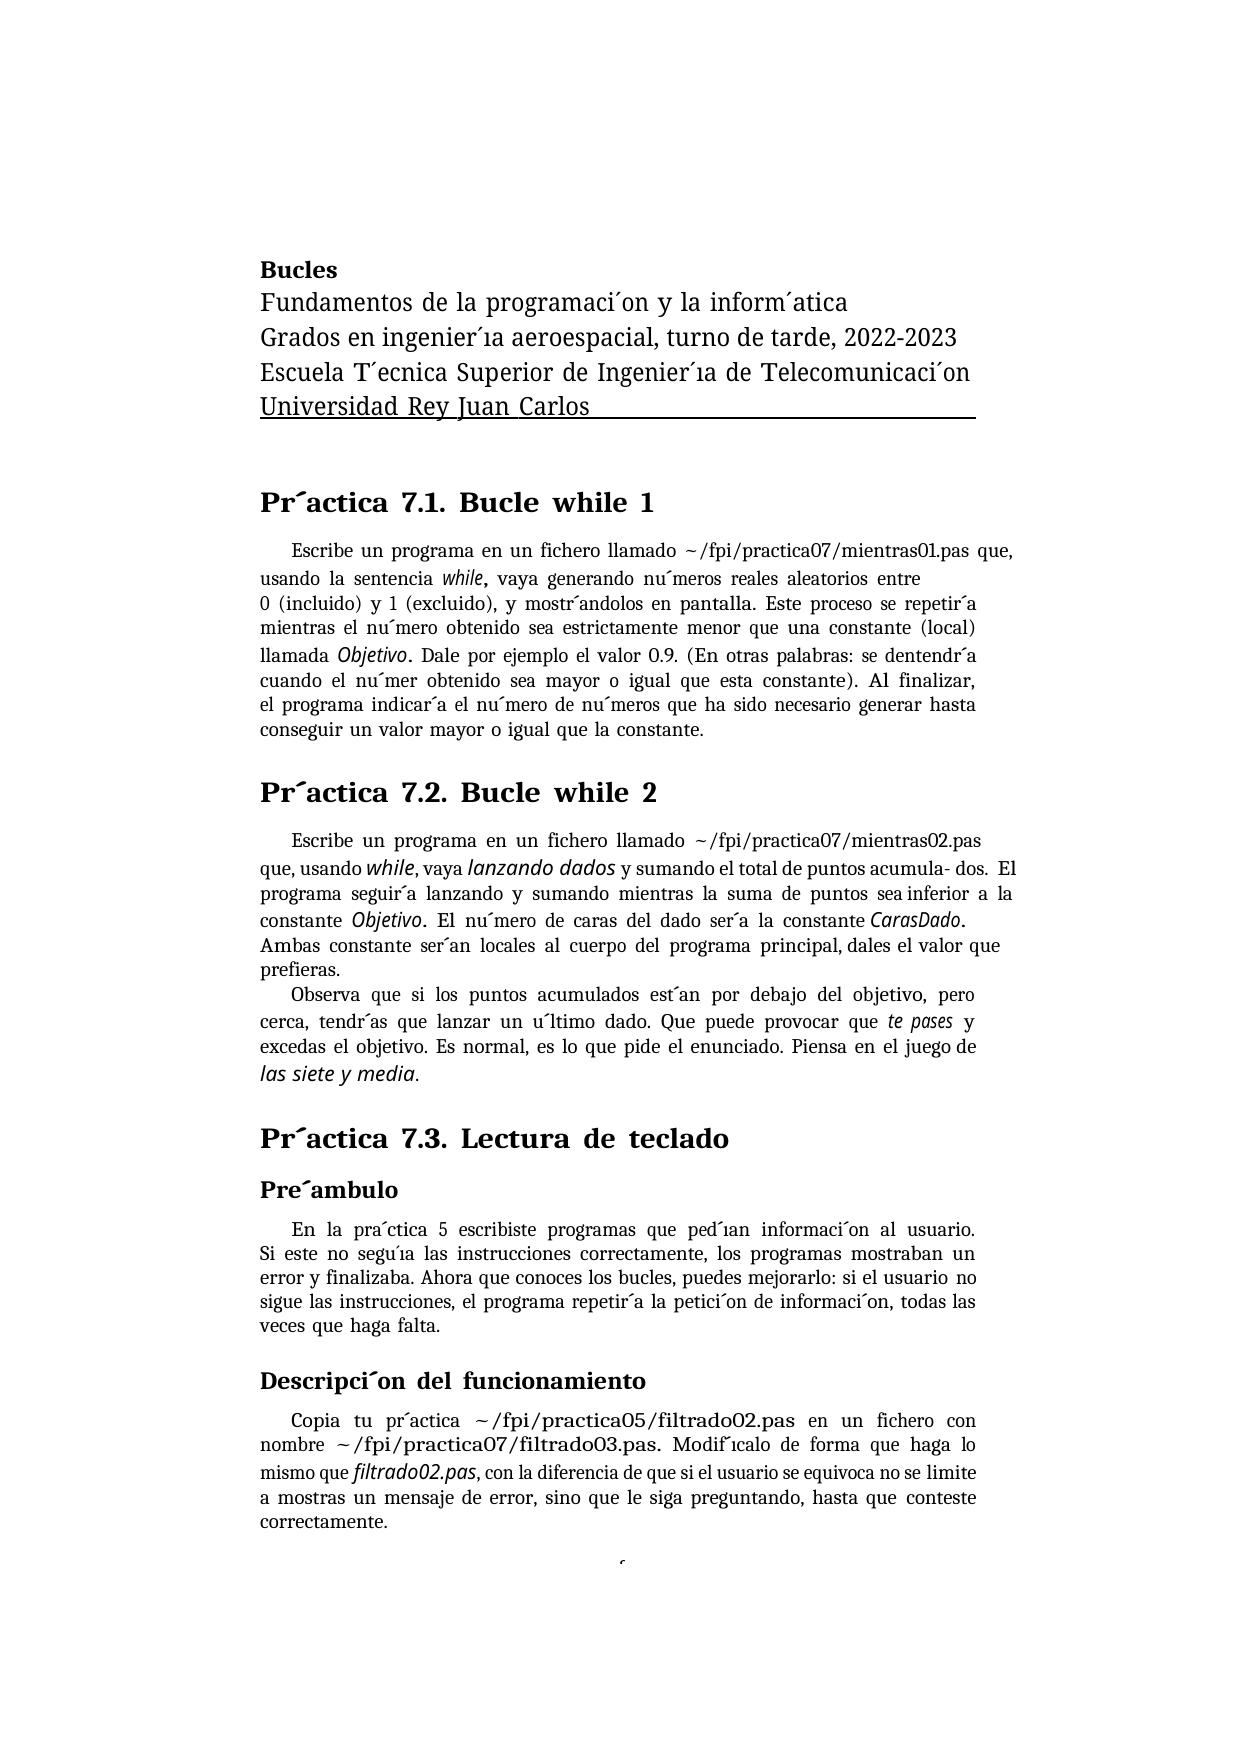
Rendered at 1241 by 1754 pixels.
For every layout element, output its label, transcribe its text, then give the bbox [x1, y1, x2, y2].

text Fundamentos de la programaci´on y la inform´atica [260, 285, 1240, 319]
text Copia tu pr´actica ~/fpi/practica05/filtrado02.pas en un fichero con nombre ~/fpi/practica07/filtrado03.pas. Modif´ıcalo de forma que haga lo mismo que filtrado02.pas, con la diferencia de que si el usuario se equivoca no se limite a mostras un mensaje de error, sino que le siga preguntando, hasta que conteste correctamente. [260, 1408, 977, 1534]
text Escribe un programa en un fichero llamado ~/fpi/practica07/mientras01.pas que, usando la sentencia while, vaya generando nu´meros reales aleatorios entre [260, 539, 1013, 592]
subtitle Pr´actica 7.2. Bucle while 2 [260, 776, 1240, 809]
text En la pra´ctica 5 escribiste programas que ped´ıan informaci´on al usuario. Si este no segu´ıa las instrucciones correctamente, los programas mostraban un error y finalizaba. Ahora que conoces los bucles, puedes mejorarlo: si el usuario no sigue las instrucciones, el programa repetir´a la petici´on de informaci´on, todas las veces que haga falta. [260, 1217, 977, 1338]
text Escribe un programa en un fichero llamado ~/fpi/practica07/mientras02.pas que, usando while, vaya lanzando dados y sumando el total de puntos acumula- dos. El programa seguir´a lanzando y sumando mientras la suma de puntos sea inferior a la constante Objetivo. El nu´mero de caras del dado ser´a la constante CarasDado. Ambas constante ser´an locales al cuerpo del programa principal, dales el valor que prefieras. [260, 829, 1019, 981]
text Grados en ingenier´ıa aeroespacial, turno de tarde, 2022-2023 Escuela T´ecnica Superior de Ingenier´ıa de Telecomunicaci´on Universidad Rey Juan Carlos [260, 320, 976, 417]
text Observa que si los puntos acumulados est´an por debajo del objetivo, pero cerca, tendr´as que lanzar un u´ltimo dado. Que puede provocar que te pases y excedas el objetivo. Es normal, es lo que pide el enunciado. Piensa en el juego de las siete y media. [260, 982, 976, 1088]
subtitle Bucles [260, 256, 1240, 284]
text 0 (incluido) y 1 (excluido), y mostr´andolos en pantalla. Este proceso se repetir´a mientras el nu´mero obtenido sea estrictamente menor que una constante (local) llamada Objetivo. Dale por ejemplo el valor 0.9. (En otras palabras: se dentendr´a cuando el nu´mer obtenido sea mayor o igual que esta constante). Al finalizar, el programa indicar´a el nu´mero de nu´meros que ha sido necesario generar hasta conseguir un valor mayor o igual que la constante. [260, 592, 976, 741]
subtitle Pre´ambulo [260, 1176, 1240, 1204]
subtitle Pr´actica 7.1. Bucle while 1 [260, 486, 1240, 520]
subtitle Descripci´on del funcionamiento [260, 1367, 1240, 1396]
subtitle Pr´actica 7.3. Lectura de teclado [260, 1123, 1240, 1156]
